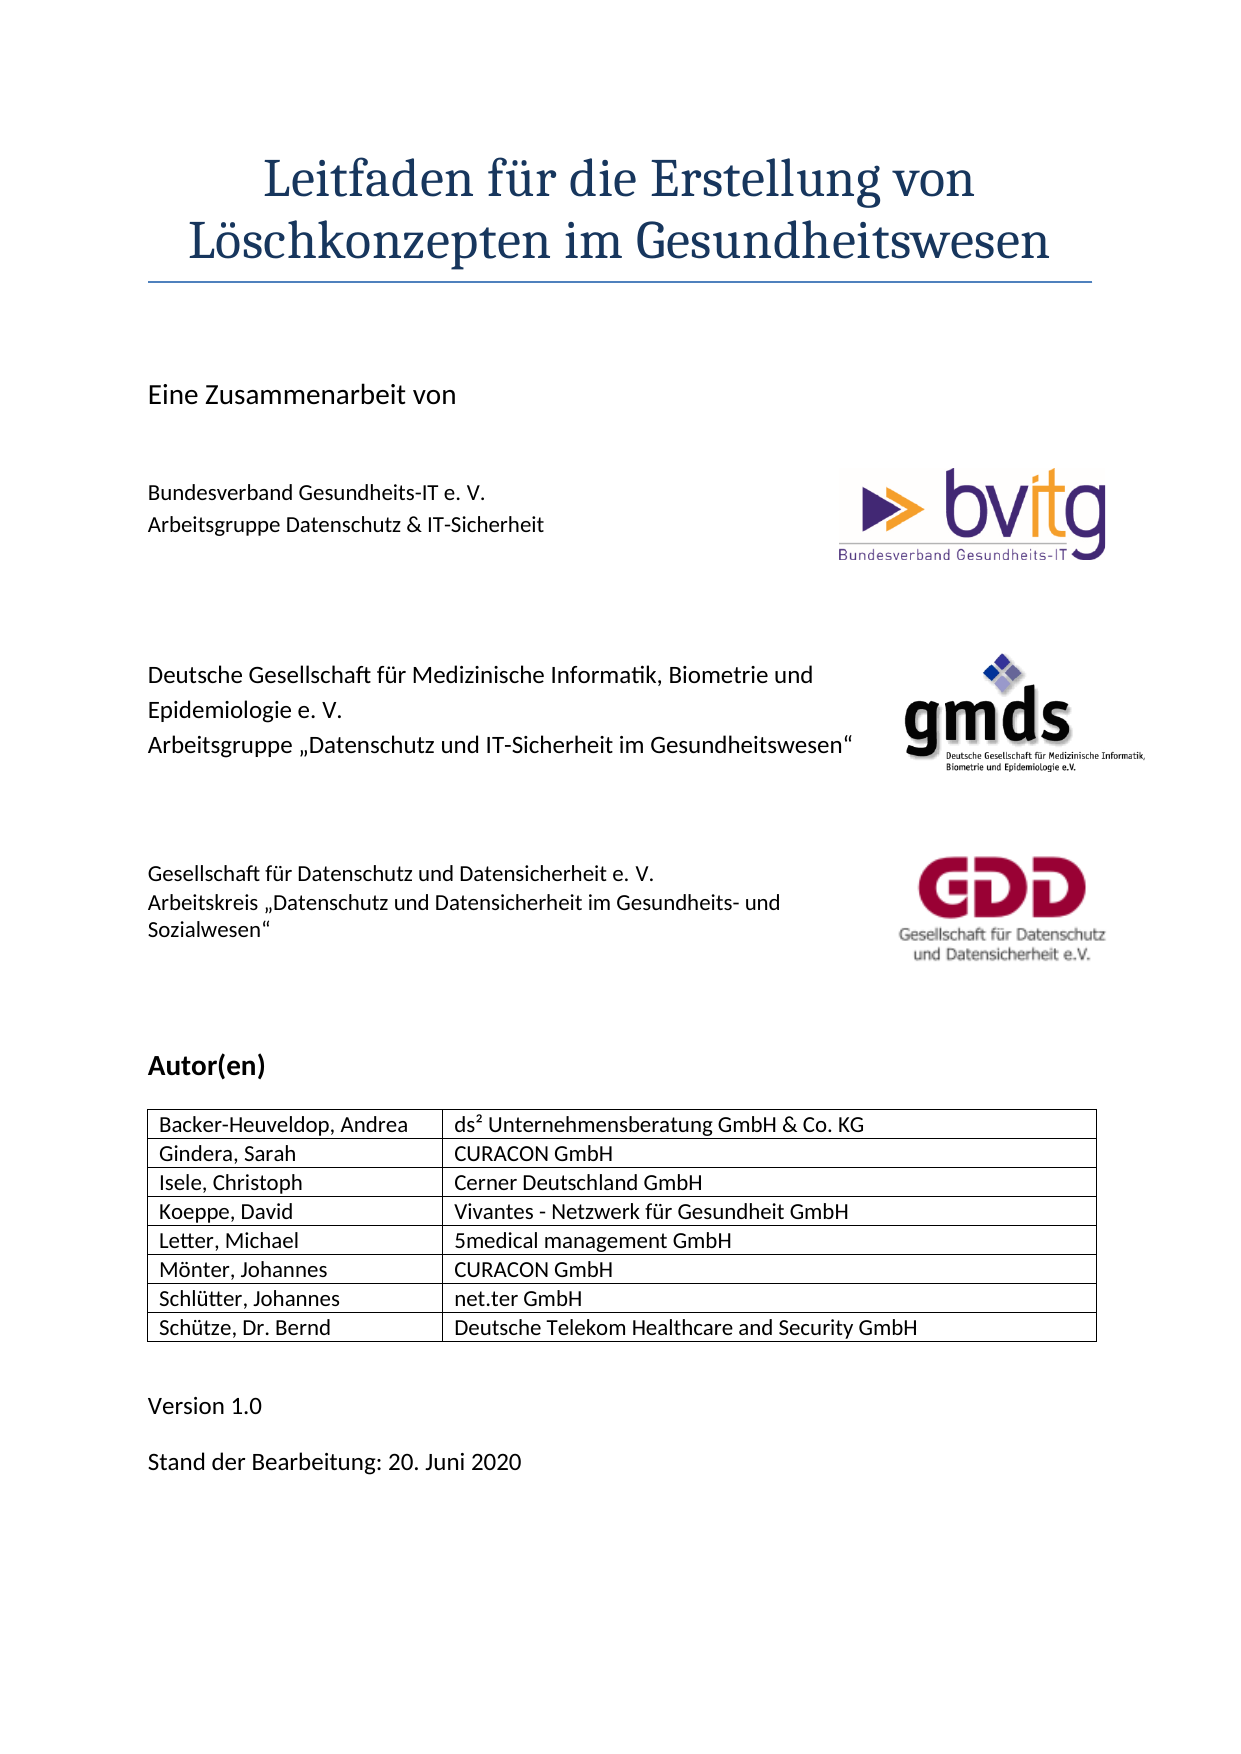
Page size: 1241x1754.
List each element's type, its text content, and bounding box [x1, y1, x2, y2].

table_cell 5medical management GmbH [443, 1226, 1096, 1254]
text Version 1.0 [148, 1390, 1092, 1420]
table_cell Deutsche Telekom Healthcare and Security GmbH [443, 1313, 1096, 1341]
table_cell Vivantes - Netzwerk für Gesundheit GmbH [443, 1197, 1096, 1225]
text Bundesverband Gesundheits-IT e. V. Arbeitsgruppe Datenschutz & IT-Sicherheit [148, 478, 839, 538]
title Leitfaden für die Erstellung von Löschkonzepten im Gesundheitswesen [148, 148, 1092, 281]
text Stand der Bearbeitung: 20. Juni 2020 [148, 1446, 1092, 1476]
text Autor(en) [148, 1047, 1092, 1083]
picture [839, 468, 1106, 560]
picture [896, 852, 1114, 969]
text Gesellschaft für Datenschutz und Datensicherheit e. V. Arbeitskreis „Datenschutz und Datensicherheit im Gesundheits- und Sozialwesen“ [148, 859, 896, 944]
text Deutsche Gesellschaft für Medizinische Informatik, Biometrie und Epidemiologie e. V. Arbeitsgruppe „Datenschutz und IT-Sicherheit im Gesundheitswesen“ [148, 659, 900, 760]
table_cell Cerner Deutschland GmbH [443, 1168, 1096, 1196]
table_cell Gindera, Sarah [148, 1139, 442, 1167]
table_cell Schütze, Dr. Bernd [148, 1313, 442, 1341]
table_cell Isele, Christoph [148, 1168, 442, 1196]
table_cell Schlütter, Johannes [148, 1284, 442, 1312]
picture [900, 650, 1145, 772]
table_cell CURACON GmbH [443, 1255, 1096, 1283]
table_header Backer-Heuveldop, Andrea [148, 1110, 442, 1138]
table_cell Koeppe, David [148, 1197, 442, 1225]
text Eine Zusammenarbeit von [148, 376, 1092, 411]
table_cell net.ter GmbH [443, 1284, 1096, 1312]
table_cell Mönter, Johannes [148, 1255, 442, 1283]
table_header ds² Unternehmensberatung GmbH & Co. KG [443, 1110, 1096, 1138]
table_cell CURACON GmbH [443, 1139, 1096, 1167]
table_cell Letter, Michael [148, 1226, 442, 1254]
